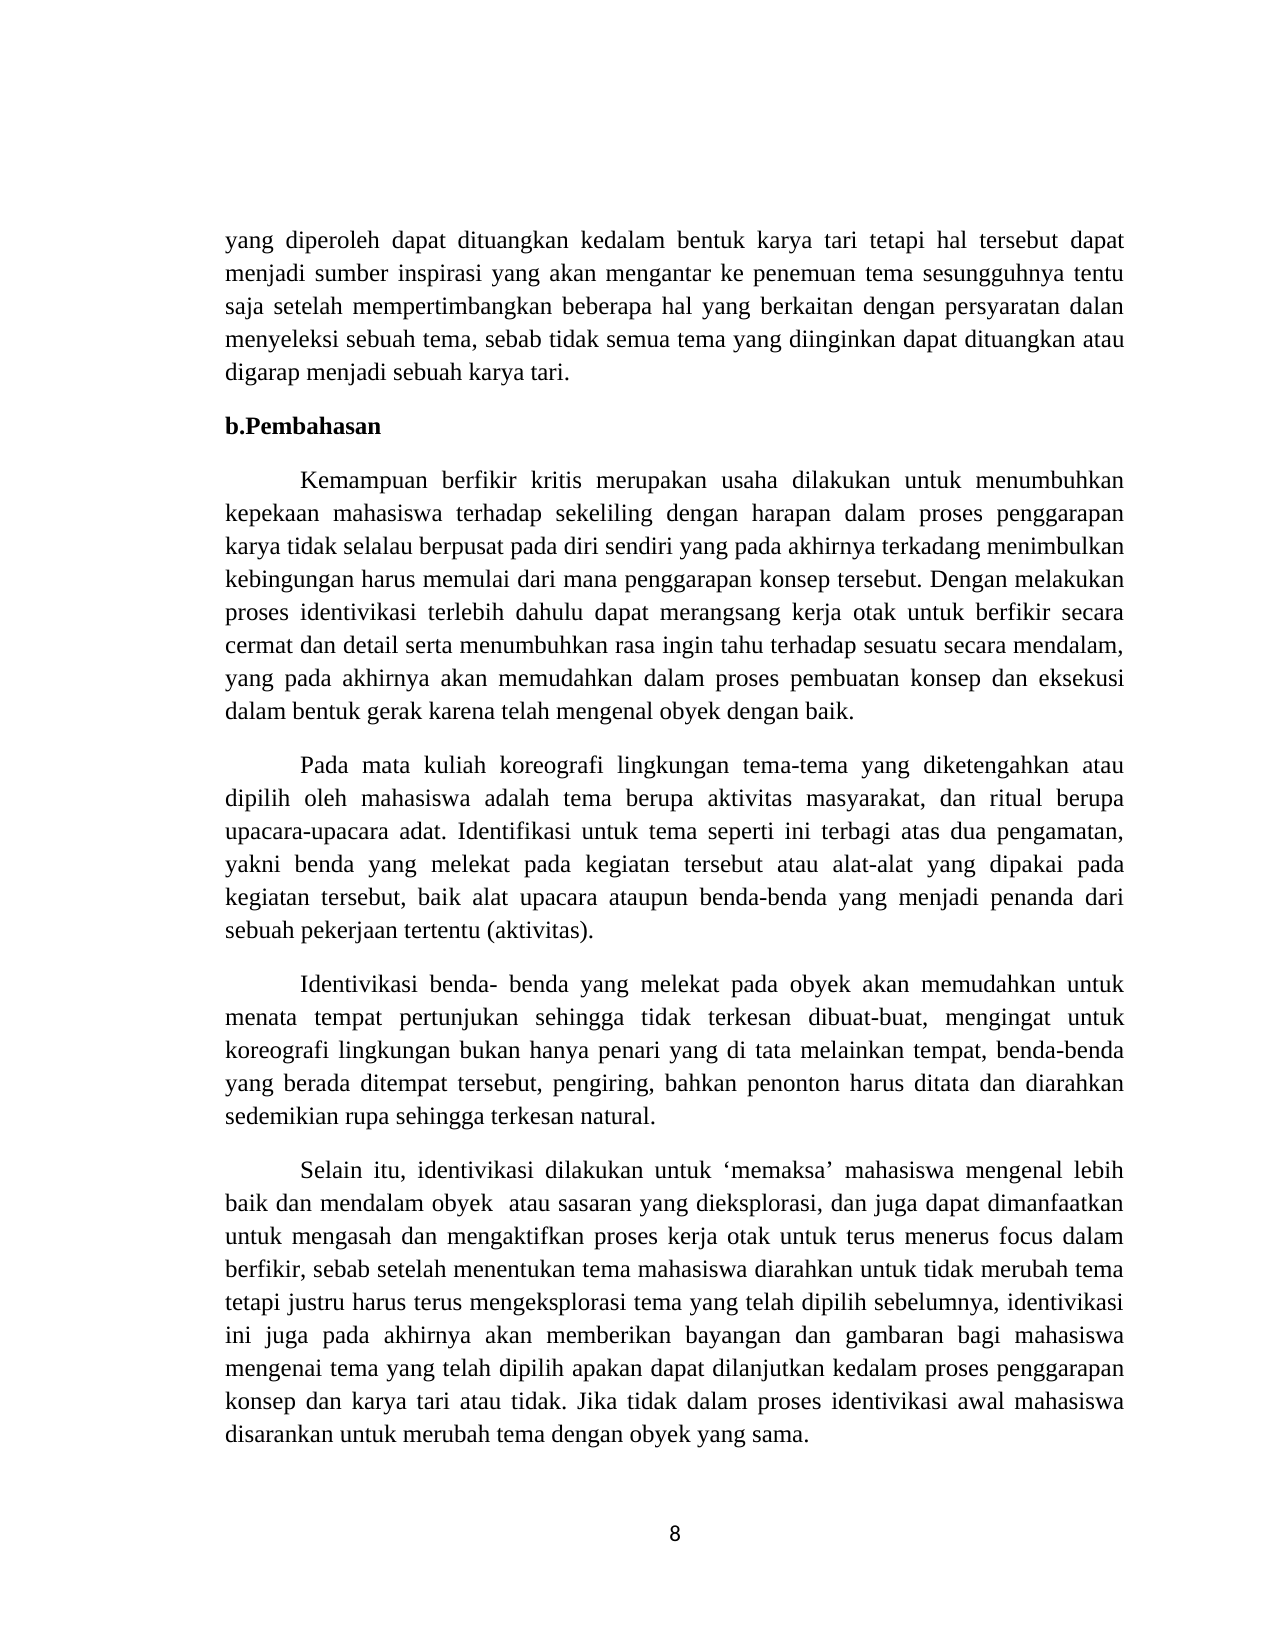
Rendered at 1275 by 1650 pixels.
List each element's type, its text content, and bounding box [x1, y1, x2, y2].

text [225, 225, 1125, 386]
text Selain itu, identivikasi dilakukan untuk ‘memaksa’ mahasiswa mengenal lebih baik dan mendalam obyek atau sasaran yang dieksplorasi, dan juga dapat dimanfaatkan untuk mengasah dan mengaktifkan proses kerja otak untuk terus menerus focus dalam berfikir, sebab setelah menentukan tema mahasiswa diarahkan untuk tidak merubah tema tetapi justru harus terus mengeksplorasi tema yang telah dipilih sebelumnya, identivikasi ini juga pada akhirnya akan memberikan bayangan dan gambaran bagi mahasiswa mengenai tema yang telah dipilih apakan dapat dilanjutkan kedalam proses penggarapan konsep dan karya tari atau tidak. Jika tidak dalam proses identivikasi awal mahasiswa disarankan untuk merubah tema dengan obyek yang sama. [225, 1155, 1125, 1448]
text Pada mata kuliah koreografi lingkungan tema-tema yang diketengahkan atau dipilih oleh mahasiswa adalah tema berupa aktivitas masyarakat, dan ritual berupa upacara-upacara adat. Identifikasi untuk tema seperti ini terbagi atas dua pengamatan, yakni benda yang melekat pada kegiatan tersebut atau alat-alat yang dipakai pada kegiatan tersebut, baik alat upacara ataupun benda-benda yang menjadi penanda dari sebuah pekerjaan tertentu (aktivitas). [225, 750, 1125, 944]
text Kemampuan berfikir kritis merupakan usaha dilakukan untuk menumbuhkan kepekaan mahasiswa terhadap sekeliling dengan harapan dalam proses penggarapan karya tidak selalau berpusat pada diri sendiri yang pada akhirnya terkadang menimbulkan kebingungan harus memulai dari mana penggarapan konsep tersebut. Dengan melakukan proses identivikasi terlebih dahulu dapat merangsang kerja otak untuk berfikir secara cermat dan detail serta menumbuhkan rasa ingin tahu terhadap sesuatu secara mendalam, yang pada akhirnya akan memudahkan dalam proses pembuatan konsep dan eksekusi dalam bentuk gerak karena telah mengenal obyek dengan baik. [225, 465, 1125, 725]
text Identivikasi benda- benda yang melekat pada obyek akan memudahkan untuk menata tempat pertunjukan sehingga tidak terkesan dibuat-buat, mengingat untuk koreografi lingkungan bukan hanya penari yang di tata melainkan tempat, benda-benda yang berada ditempat tersebut, pengiring, bahkan penonton harus ditata dan diarahkan sedemikian rupa sehingga terkesan natural. [225, 969, 1125, 1129]
text b.Pembahasan [225, 411, 1125, 440]
